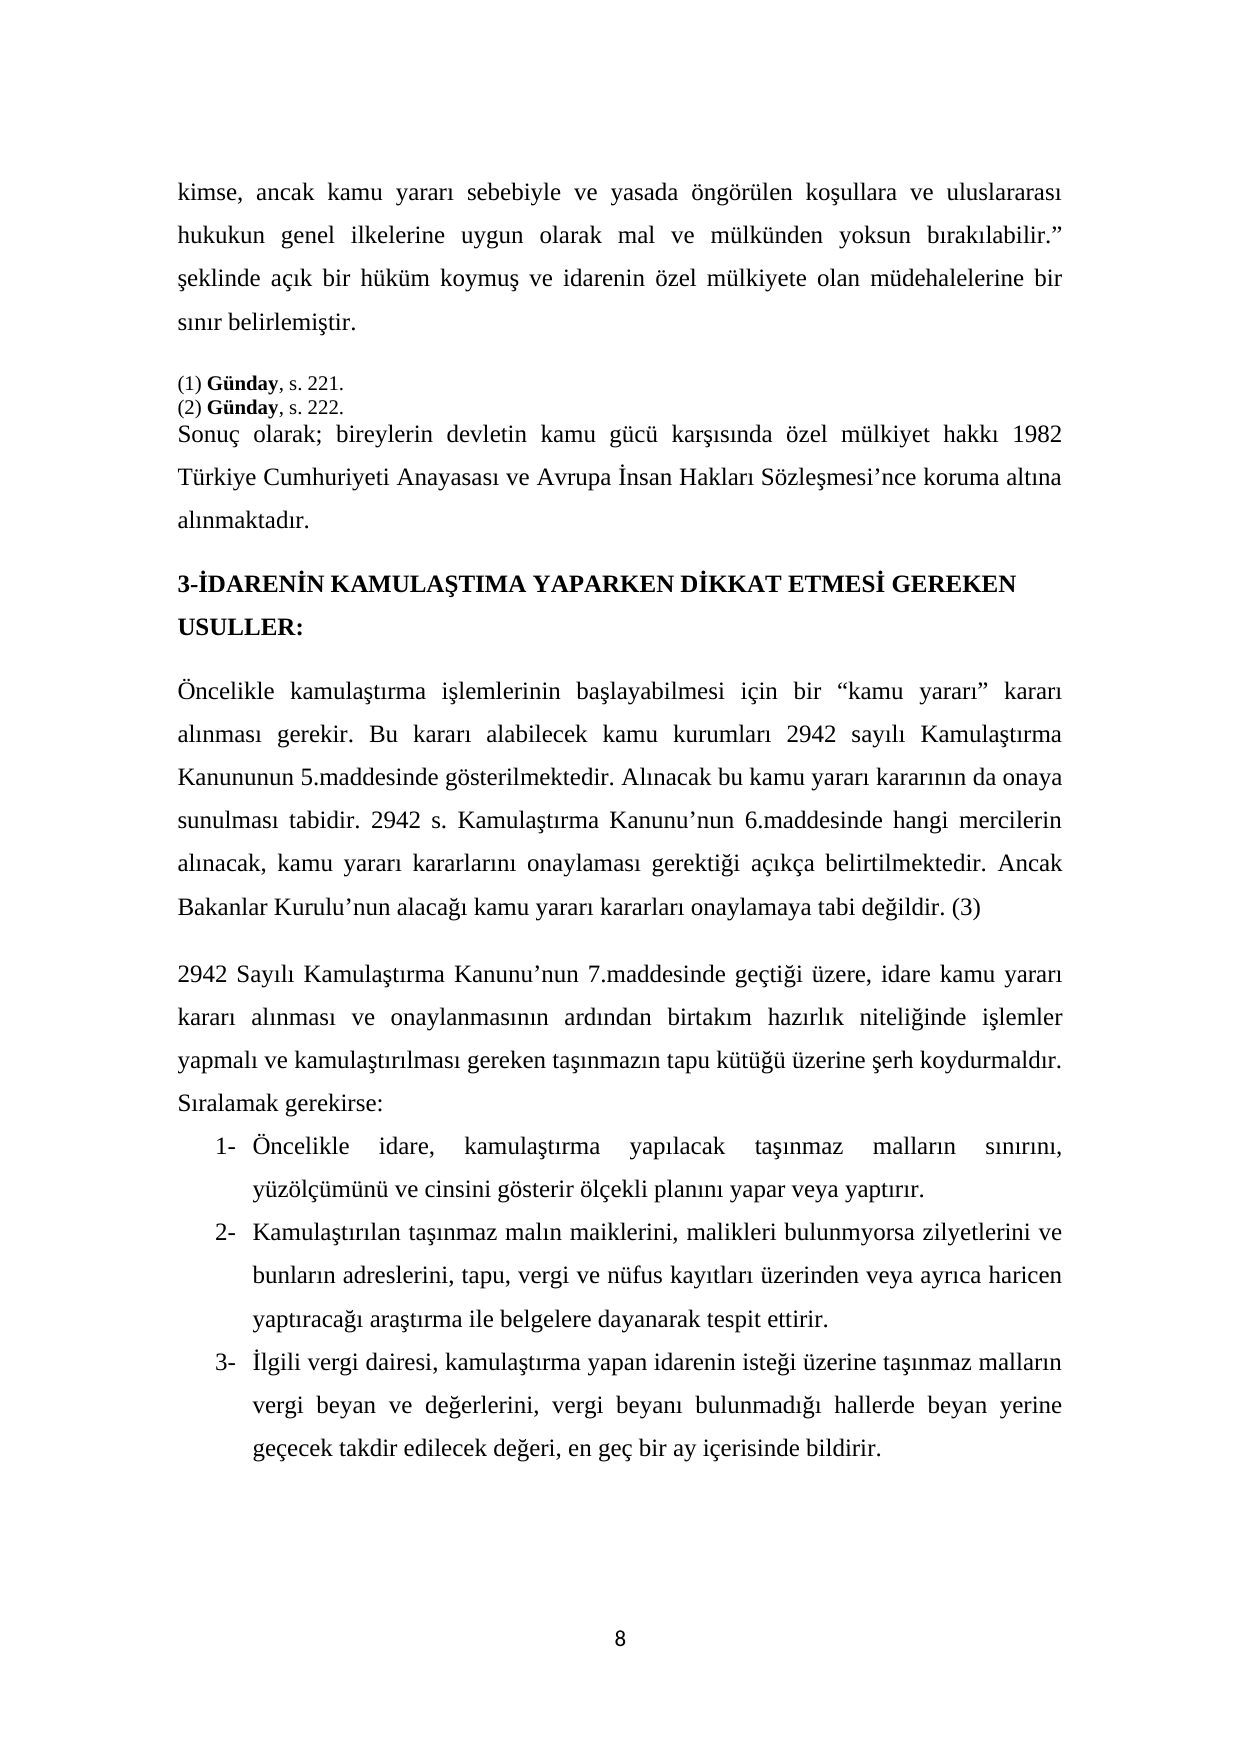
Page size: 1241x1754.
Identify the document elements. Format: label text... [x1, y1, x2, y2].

text (2) Günday, s. 222. [177, 394, 1063, 419]
text 2942 Sayılı Kamulaştırma Kanunu’nun 7.maddesinde geçtiği üzere, idare kamu yararı kararı alınması ve onaylanmasının ardından birtakım hazırlık niteliğinde işlemler yapmalı ve kamulaştırılması gereken taşınmazın tapu kütüğü üzerine şerh koydurmaldır. Sıralamak gerekirse: [177, 959, 1063, 1117]
text Sonuç olarak; bireylerin devletin kamu gücü karşısında özel mülkiyet hakkı 1982 Türkiye Cumhuriyeti Anayasası ve Avrupa İnsan Hakları Sözleşmesi’nce koruma altına alınmaktadır. [177, 419, 1063, 534]
text (1) Günday, s. 221. [177, 371, 1063, 394]
list Öncelikle idare, kamulaştırma yapılacak taşınmaz malların sınırını, yüzölçümünü ve cinsini gösterir ölçekli planını yapar veya yaptırır. [215, 1131, 1063, 1203]
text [177, 177, 1063, 335]
list Kamulaştırılan taşınmaz malın maiklerini, malikleri bulunmyorsa zilyetlerini ve bunların adreslerini, tapu, vergi ve nüfus kayıtları üzerinden veya ayrıca haricen yaptıracağı araştırma ile belgelere dayanarak tespit ettirir. [215, 1217, 1063, 1332]
text 3-İDARENİN KAMULAŞTIMA YAPARKEN DİKKAT ETMESİ GEREKEN USULLER: [177, 569, 1063, 641]
text Öncelikle kamulaştırma işlemlerinin başlayabilmesi için bir “kamu yararı” kararı alınması gerekir. Bu kararı alabilecek kamu kurumları 2942 sayılı Kamulaştırma Kanununun 5.maddesinde gösterilmektedir. Alınacak bu kamu yararı kararının da onaya sunulması tabidir. 2942 s. Kamulaştırma Kanunu’nun 6.maddesinde hangi mercilerin alınacak, kamu yararı kararlarını onaylaması gerektiği açıkça belirtilmektedir. Ancak Bakanlar Kurulu’nun alacağı kamu yararı kararları onaylamaya tabi değildir. (3) [177, 676, 1063, 920]
list İlgili vergi dairesi, kamulaştırma yapan idarenin isteği üzerine taşınmaz malların vergi beyan ve değerlerini, vergi beyanı bulunmadığı hallerde beyan yerine geçecek takdir edilecek değeri, en geç bir ay içerisinde bildirir. [215, 1347, 1063, 1462]
